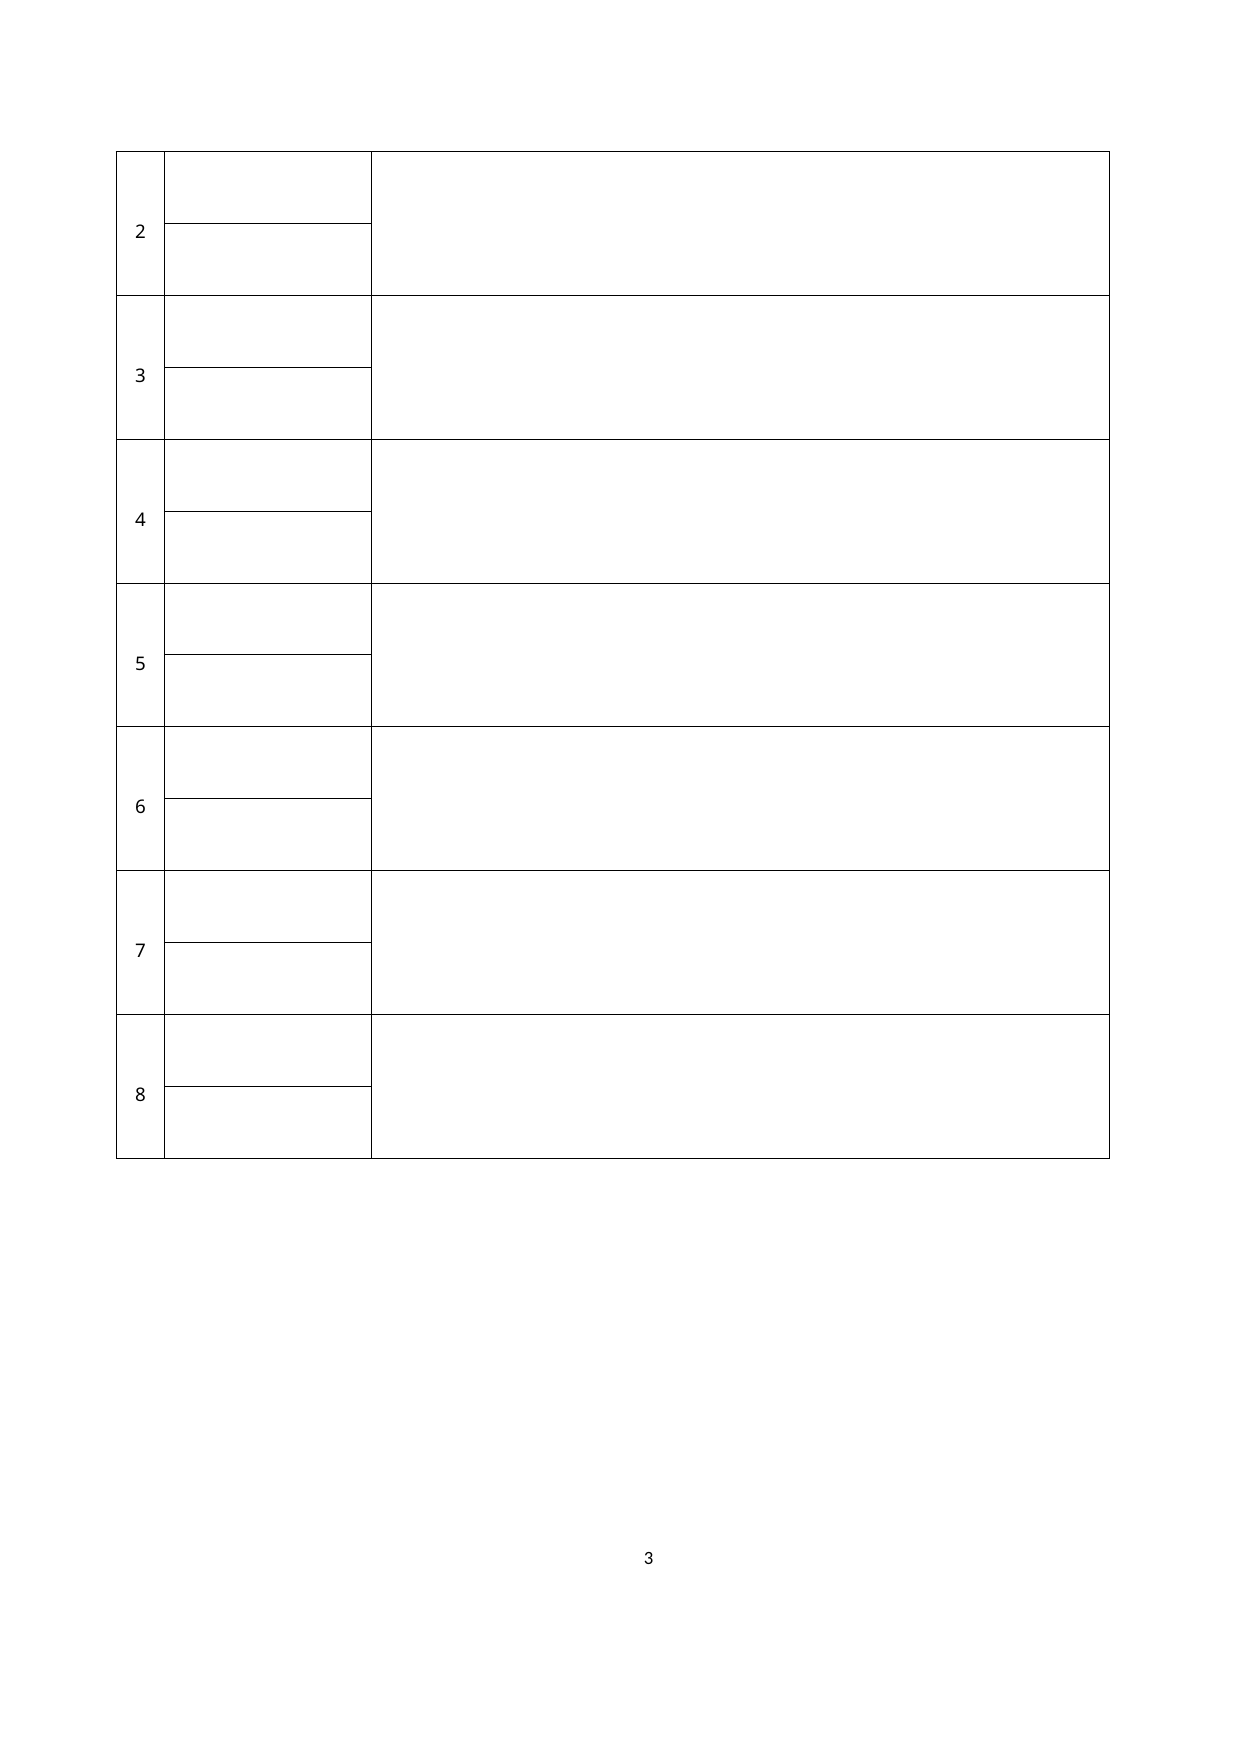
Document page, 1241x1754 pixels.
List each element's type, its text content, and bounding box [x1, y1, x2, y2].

table_cell [165, 296, 371, 367]
table_cell 6 [117, 727, 164, 870]
table_cell [165, 943, 371, 1014]
table_cell [165, 224, 371, 295]
table_cell [372, 1015, 1109, 1157]
table_cell [372, 871, 1109, 1014]
table_cell 5 [117, 584, 164, 726]
table_cell 4 [117, 440, 164, 582]
table_cell [165, 512, 371, 582]
table_cell [372, 440, 1109, 582]
table_cell [165, 584, 371, 654]
table_cell [165, 1015, 371, 1086]
table_cell [165, 871, 371, 942]
table_cell [165, 1087, 371, 1157]
table_cell [165, 727, 371, 798]
table_cell [372, 152, 1109, 295]
table_cell [165, 655, 371, 726]
table_cell 7 [117, 871, 164, 1014]
table_cell [165, 799, 371, 870]
table_cell 8 [117, 1015, 164, 1157]
table_cell 2 [117, 152, 164, 295]
table_cell 3 [117, 296, 164, 439]
table_cell [165, 152, 371, 223]
table_cell [372, 584, 1109, 726]
table_cell [372, 296, 1109, 439]
table_cell [165, 368, 371, 439]
table_cell [372, 727, 1109, 870]
table_cell [165, 440, 371, 511]
